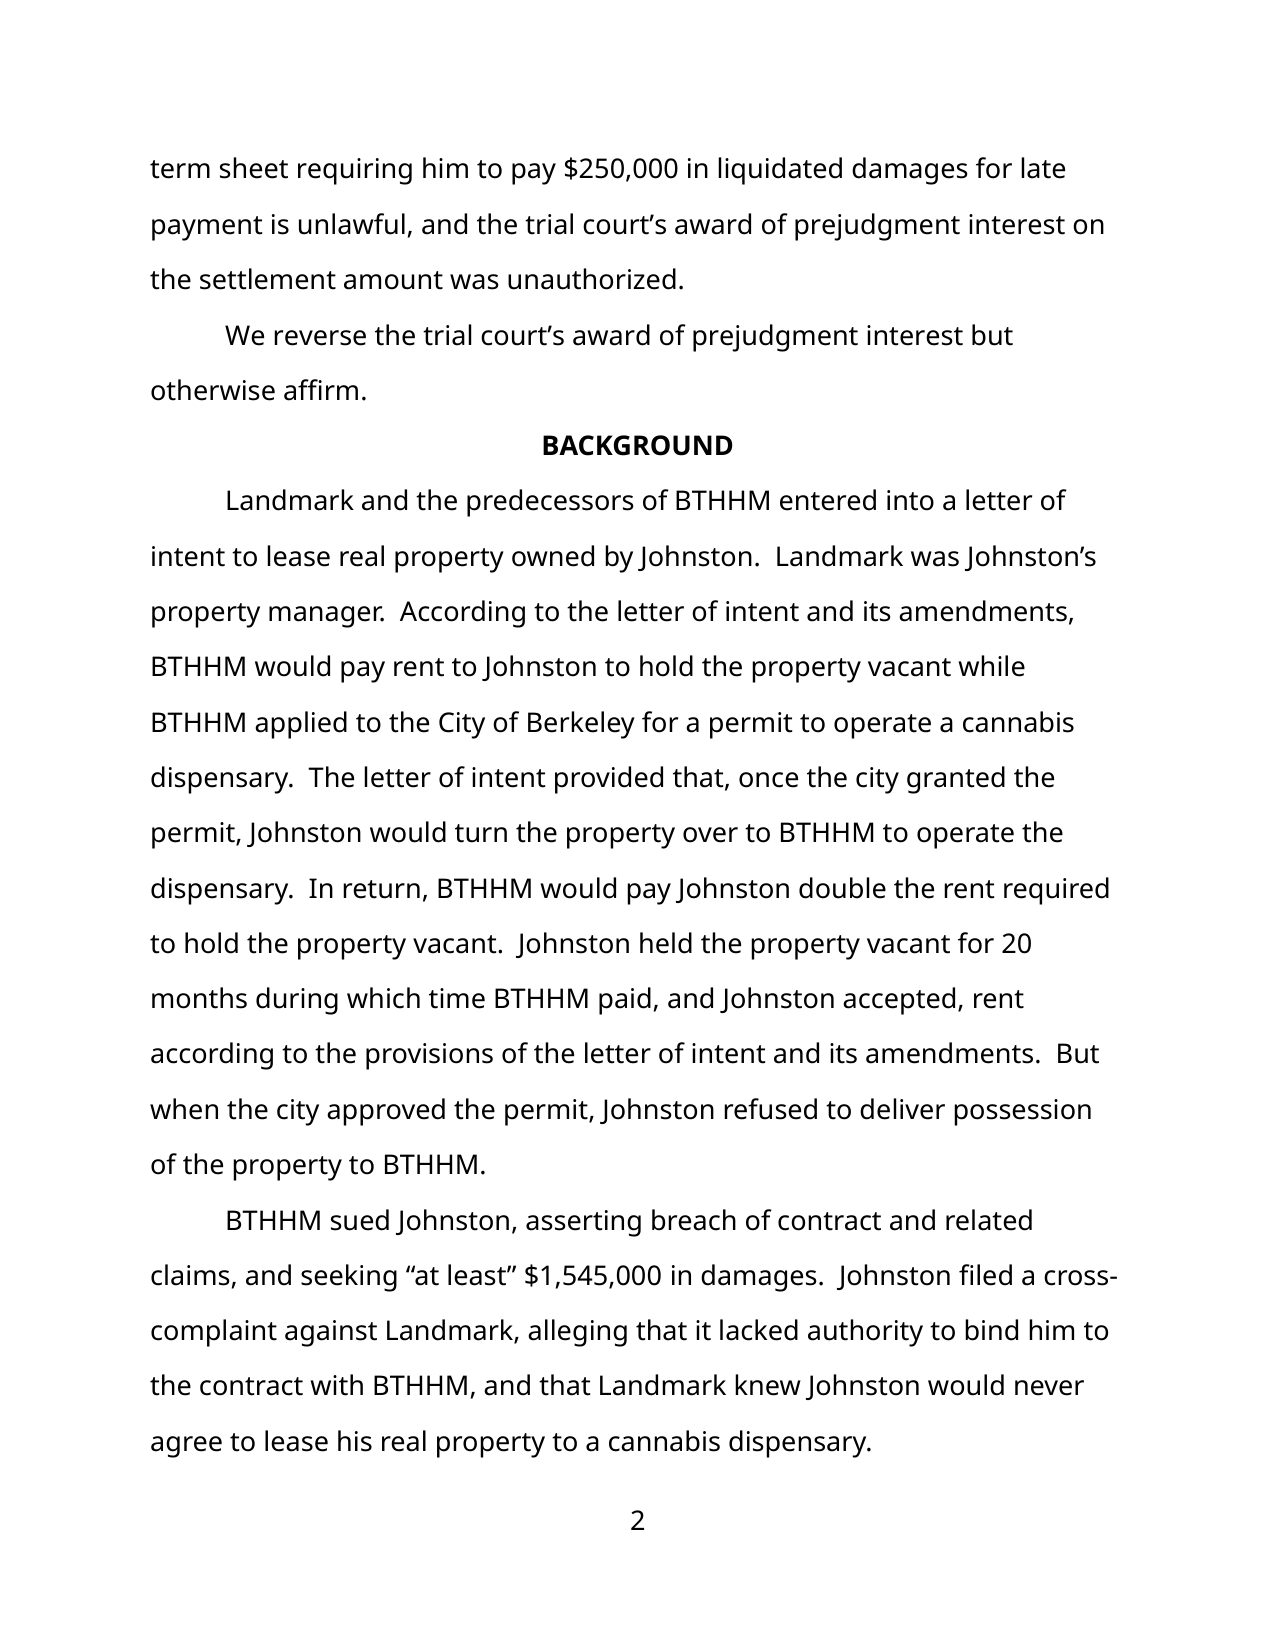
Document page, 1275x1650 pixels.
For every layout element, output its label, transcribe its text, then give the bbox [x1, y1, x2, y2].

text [150, 150, 1125, 297]
text Landmark and the predecessors of BTHHM entered into a letter of intent to lease real property owned by Johnston. Landmark was Johnston’s property manager. According to the letter of intent and its amendments, BTHHM would pay rent to Johnston to hold the property vacant while BTHHM applied to the City of Berkeley for a permit to operate a cannabis dispensary. The letter of intent provided that, once the city granted the permit, Johnston would turn the property over to BTHHM to operate the dispensary. In return, BTHHM would pay Johnston double the rent required to hold the property vacant. Johnston held the property vacant for 20 months during which time BTHHM paid, and Johnston accepted, rent according to the provisions of the letter of intent and its amendments. But when the city approved the permit, Johnston refused to deliver possession of the property to BTHHM. [150, 482, 1125, 1182]
subtitle BACKGROUND [150, 427, 1125, 463]
text We reverse the trial court’s award of prejudgment interest but otherwise affirm. [150, 316, 1125, 408]
text BTHHM sued Johnston, asserting breach of contract and related claims, and seeking “at least” $1,545,000 in damages. Johnston filed a cross-complaint against Landmark, alleging that it lacked authority to bind him to the contract with BTHHM, and that Landmark knew Johnston would never agree to lease his real property to a cannabis dispensary. [150, 1201, 1125, 1459]
